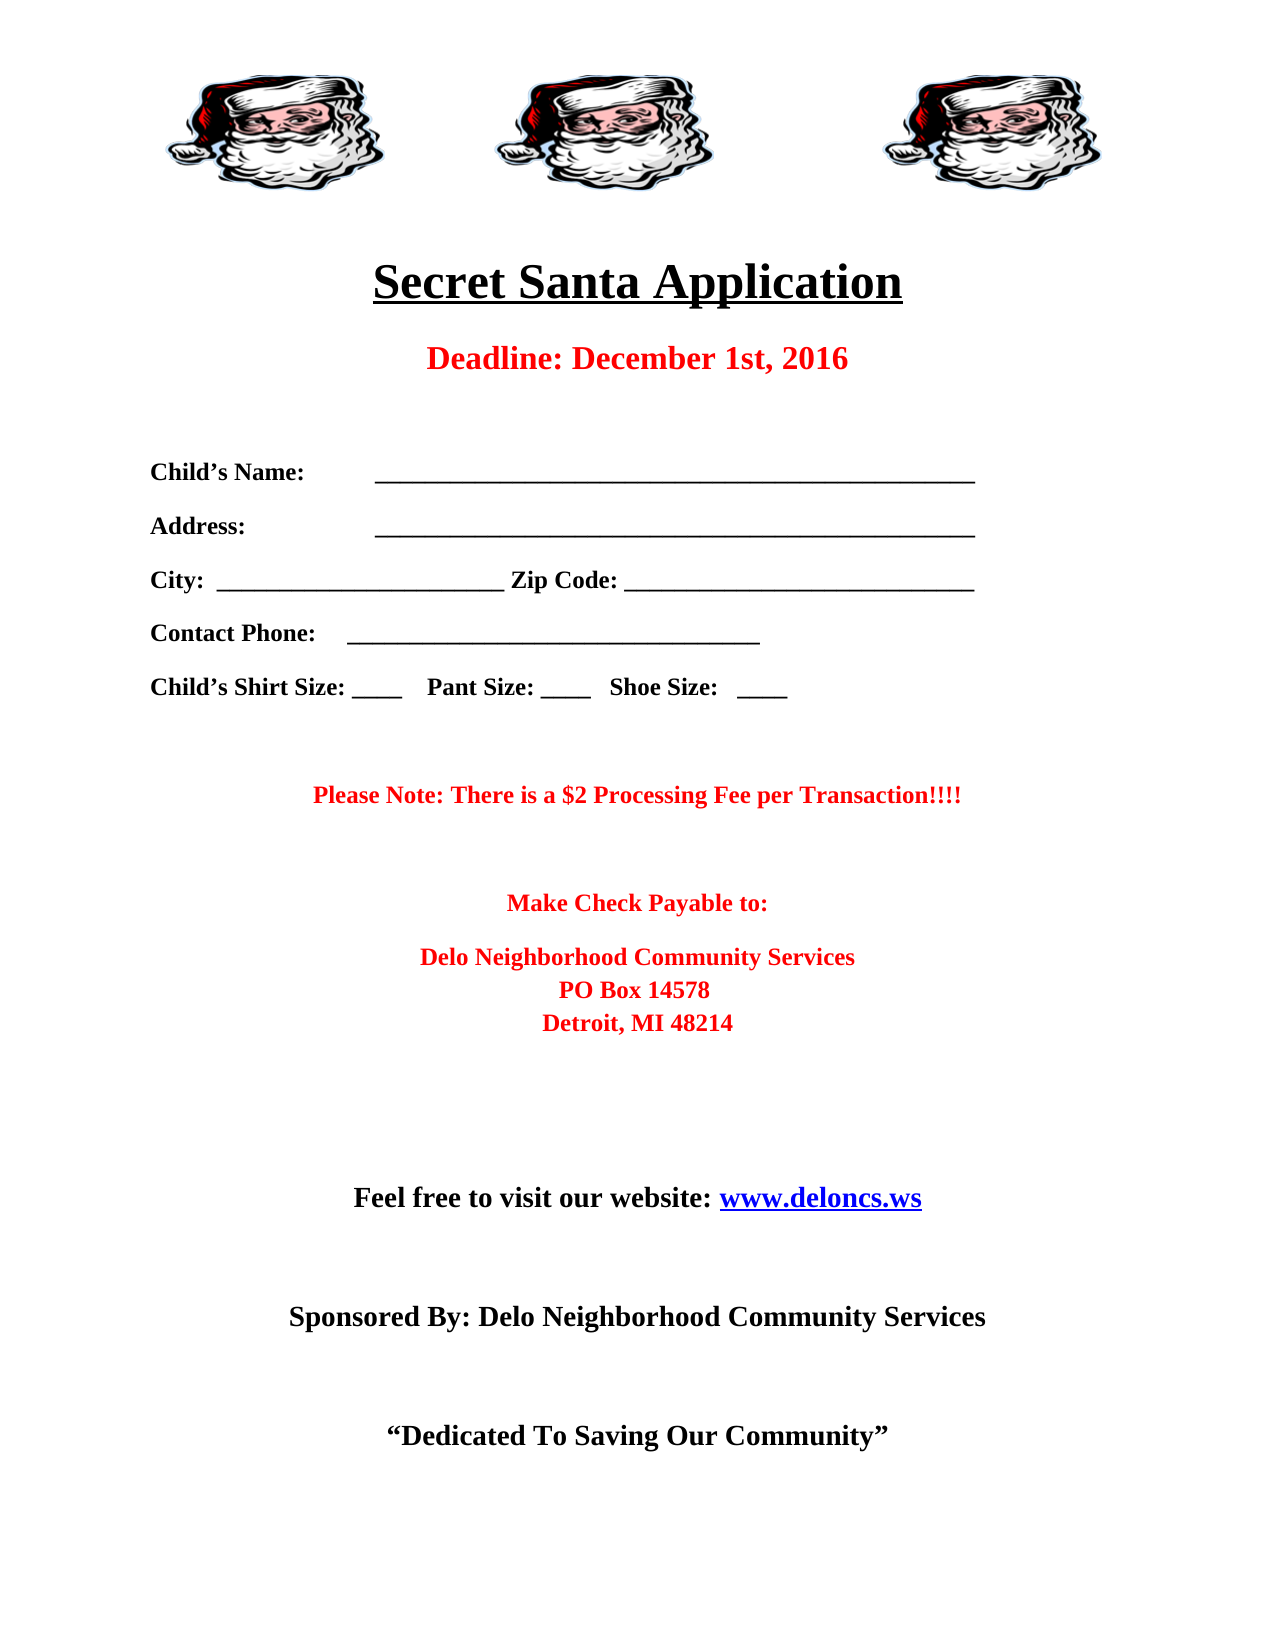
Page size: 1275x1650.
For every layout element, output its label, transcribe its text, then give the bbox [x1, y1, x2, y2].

picture [493, 75, 714, 192]
text Secret Santa Application [150, 251, 1125, 309]
text Contact Phone: _________________________________ [150, 618, 1125, 647]
text Child’s Name: ________________________________________________ [150, 457, 1125, 486]
text Delo Neighborhood Community Services PO Box 14578 Detroit, MI 48214 [150, 942, 1125, 1036]
text Please Note: There is a $2 Processing Fee per Transaction!!!! [150, 780, 1125, 809]
text Sponsored By: Delo Neighborhood Community Services [150, 1299, 1125, 1333]
text City: _______________________ Zip Code: ____________________________ [150, 565, 1125, 593]
text Feel free to visit our website: www.deloncs.ws [150, 1180, 1125, 1214]
text Make Check Payable to: [150, 888, 1125, 917]
text Address: ________________________________________________ [150, 511, 1125, 539]
text “Dedicated To Saving Our Community” [150, 1418, 1125, 1451]
text Deadline: December 1st, 2016 [150, 338, 1125, 377]
picture [164, 75, 385, 192]
picture [881, 75, 1102, 192]
text Child’s Shirt Size: ____ Pant Size: ____ Shoe Size: ____ [150, 672, 1125, 701]
